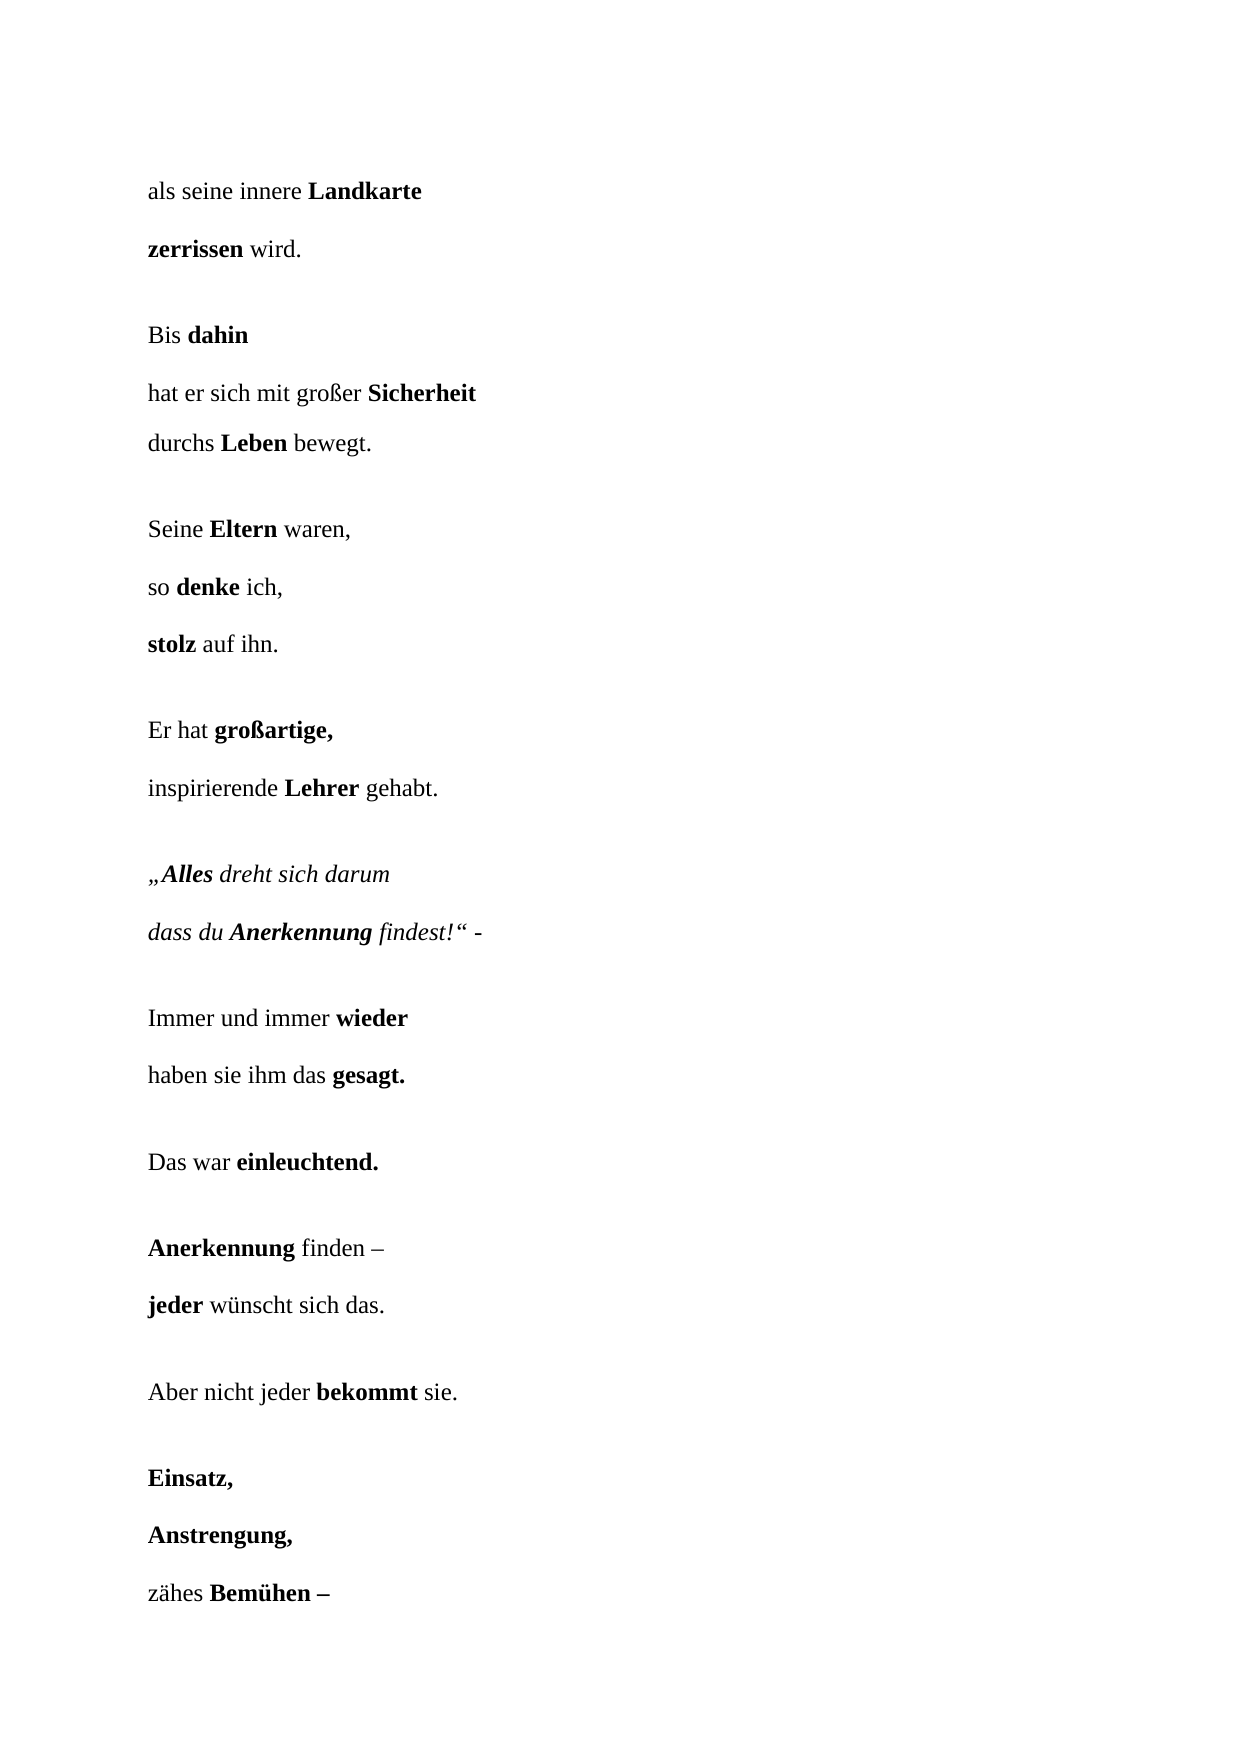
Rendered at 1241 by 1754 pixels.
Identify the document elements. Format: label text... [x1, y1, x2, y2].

text Anerkennung finden – [148, 1233, 1093, 1262]
text dass du Anerkennung findest!“ - [148, 917, 1093, 945]
text Aber nicht jeder bekommt sie. [148, 1377, 1093, 1405]
text Einsatz, [148, 1463, 1093, 1492]
text als seine innere Landkarte [148, 176, 1093, 205]
text Anstrengung, [148, 1520, 1093, 1549]
text „Alles dreht sich darum [148, 859, 1093, 888]
text inspirierende Lehrer gehabt. [148, 773, 1093, 802]
text Er hat großartige, [148, 715, 1093, 744]
text durchs Leben bewegt. [148, 428, 1093, 457]
text jeder wünscht sich das. [148, 1290, 1093, 1319]
text zähes Bemühen – [148, 1578, 1093, 1607]
text hat er sich mit großer Sicherheit [148, 378, 1093, 406]
text Seine Eltern waren, [148, 514, 1093, 543]
text Das war einleuchtend. [148, 1147, 1093, 1175]
text zerrissen wird. [148, 234, 1093, 263]
text Immer und immer wieder [148, 1003, 1093, 1032]
text Bis dahin [148, 320, 1093, 349]
text stolz auf ihn. [148, 629, 1093, 658]
text so denke ich, [148, 572, 1093, 600]
text haben sie ihm das gesagt. [148, 1060, 1093, 1089]
